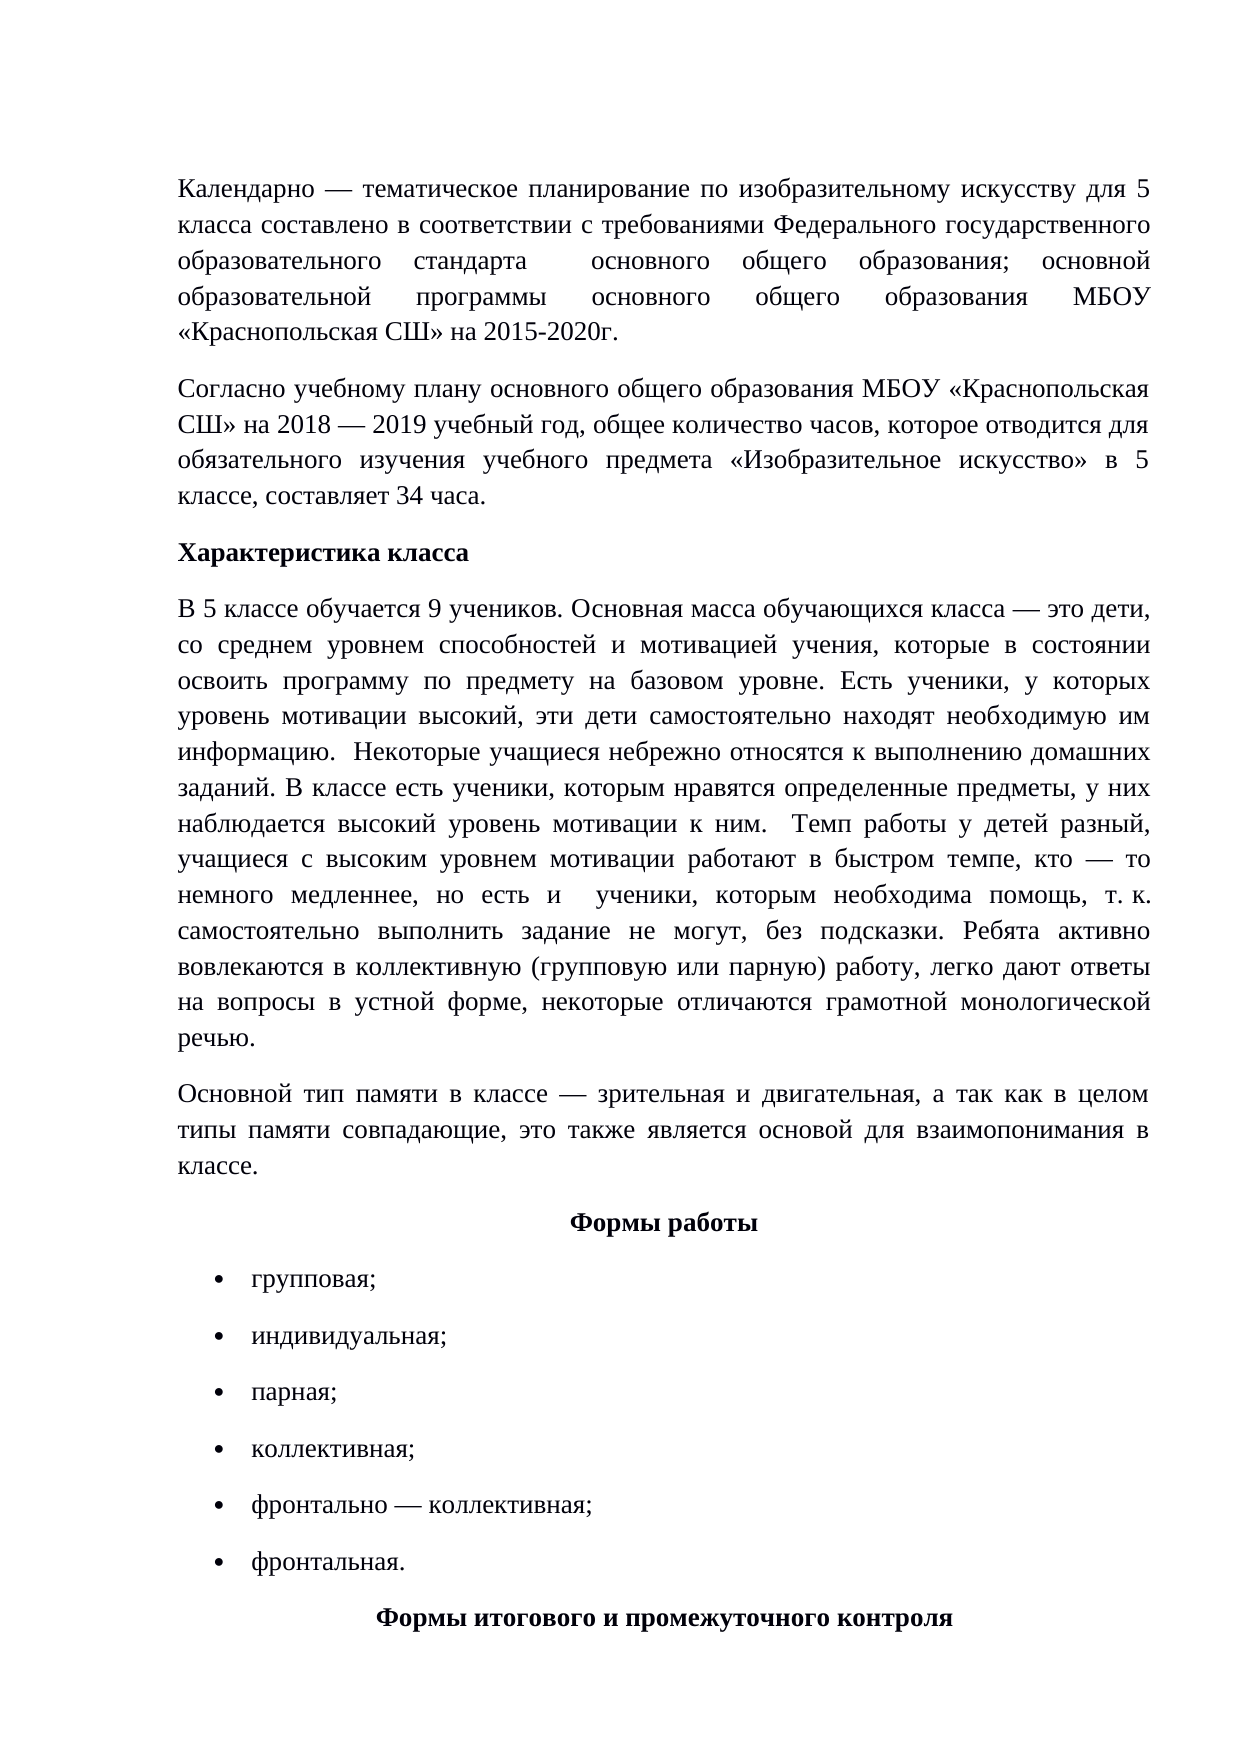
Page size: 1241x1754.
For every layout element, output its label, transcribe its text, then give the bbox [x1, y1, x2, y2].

list парная; [215, 1375, 1152, 1406]
text В 5 классе обучается 9 учеников. Основная масса обучающихся класса — это дети, со среднем уровнем способностей и мотивацией учения, которые в состоянии освоить программу по предмету на базовом уровне. Есть ученики, у которых уровень мотивации высокий, эти дети самостоятельно находят необходимую им информацию. Некоторые учащиеся небрежно относятся к выполнению домашних заданий. В классе есть ученики, которым нравятся определенные предметы, у них наблюдается высокий уровень мотивации к ним. Темп работы у детей разный, учащиеся с высоким уровнем мотивации работают в быстром темпе, кто — то немного медленнее, но есть и ученики, которым необходима помощь, т. к. самостоятельно выполнить задание не могут, без подсказки. Ребята активно вовлекаются в коллективную (групповую или парную) работу, легко дают ответы на вопросы в устной форме, некоторые отличаются грамотной монологической речью. [177, 592, 1152, 1052]
list групповая; [215, 1262, 1152, 1293]
list индивидуальная; [215, 1319, 1152, 1350]
text Формы работы [177, 1206, 1150, 1237]
text Основной тип памяти в классе — зрительная и двигательная, а так как в целом типы памяти совпадающие, это также является основой для взаимопонимания в классе. [177, 1078, 1150, 1180]
text Формы итогового и промежуточного контроля [177, 1602, 1152, 1633]
text Характеристика класса [177, 536, 1152, 567]
text Календарно — тематическое планирование по изобразительному искусству для 5 класса составлено в соответствии с требованиями Федерального государственного образовательного стандарта основного общего образования; основной образовательной программы основного общего образования МБОУ «Краснопольская СШ» на 2015-2020г. [177, 172, 1152, 347]
list фронтально — коллективная; [215, 1488, 1152, 1519]
list фронтальная. [215, 1545, 1152, 1576]
list коллективная; [215, 1432, 1152, 1463]
text Согласно учебному плану основного общего образования МБОУ «Краснопольская СШ» на 2018 — 2019 учебный год, общее количество часов, которое отводится для обязательного изучения учебного предмета «Изобразительное искусство» в 5 классе, составляет 34 часа. [177, 372, 1150, 510]
